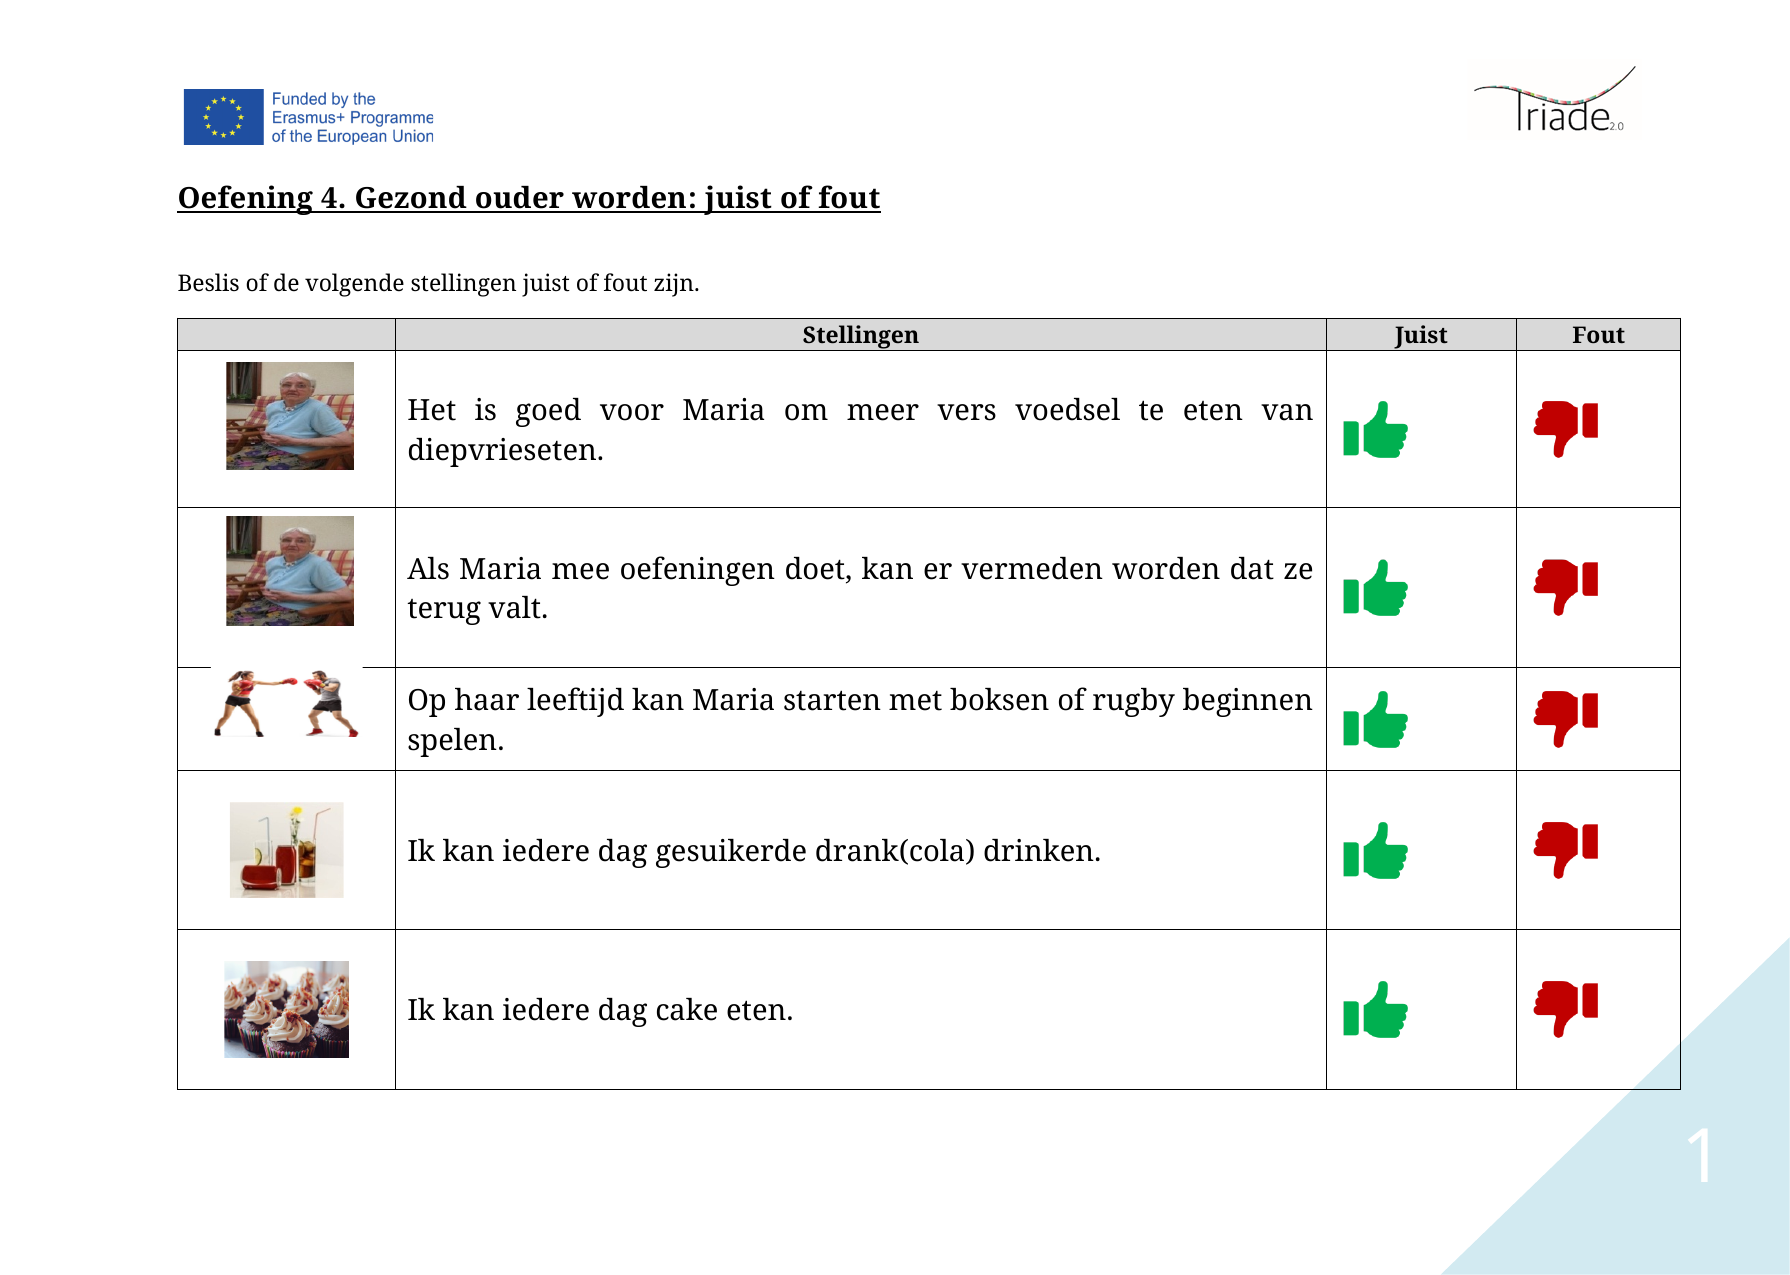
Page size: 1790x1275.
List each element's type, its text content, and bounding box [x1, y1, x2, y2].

table_cell Als Maria mee oefeningen doet, kan er vermeden worden dat ze terug valt. [396, 508, 1326, 667]
table_cell [178, 930, 395, 1088]
picture [226, 362, 354, 470]
table_header [178, 319, 395, 350]
table_cell [178, 508, 395, 667]
table_cell [1327, 351, 1516, 507]
table_header Juist [1327, 319, 1516, 350]
picture [226, 516, 354, 626]
picture [1337, 811, 1414, 889]
table_cell [1517, 930, 1680, 1088]
table_cell [1517, 351, 1680, 507]
table_cell [1327, 771, 1516, 929]
picture [1527, 549, 1604, 626]
table_cell Op haar leeftijd kan Maria starten met boksen of rugby beginnen spelen. [396, 668, 1326, 770]
table_cell [1517, 771, 1680, 929]
table_header Stellingen [396, 319, 1326, 350]
table_cell [178, 668, 395, 770]
table_cell Ik kan iedere dag cake eten. [396, 930, 1326, 1088]
picture [1337, 971, 1414, 1048]
picture [1467, 59, 1642, 140]
picture [1527, 680, 1604, 758]
table_cell [178, 351, 395, 507]
picture [1527, 390, 1604, 468]
picture [210, 667, 363, 736]
picture [1337, 549, 1414, 626]
picture [183, 89, 434, 145]
text Beslis of de volgende stellingen juist of fout zijn. [177, 267, 1642, 298]
picture [1527, 811, 1604, 889]
table_cell [1327, 508, 1516, 667]
table_cell Ik kan iedere dag gesuikerde drank(cola) drinken. [396, 771, 1326, 929]
picture [224, 961, 349, 1058]
table_cell [1517, 668, 1680, 770]
picture [229, 802, 344, 898]
picture [1337, 391, 1414, 468]
table_cell [1327, 930, 1516, 1088]
table_cell [1517, 508, 1680, 667]
table_cell [178, 771, 395, 929]
table_cell Het is goed voor Maria om meer vers voedsel te eten van diepvrieseten. [396, 351, 1326, 507]
text Oefening 4. Gezond ouder worden: juist of fout [177, 177, 1642, 217]
table_header Fout [1517, 319, 1680, 350]
picture [1527, 970, 1604, 1048]
table_cell [1327, 668, 1516, 770]
picture [1337, 681, 1414, 758]
